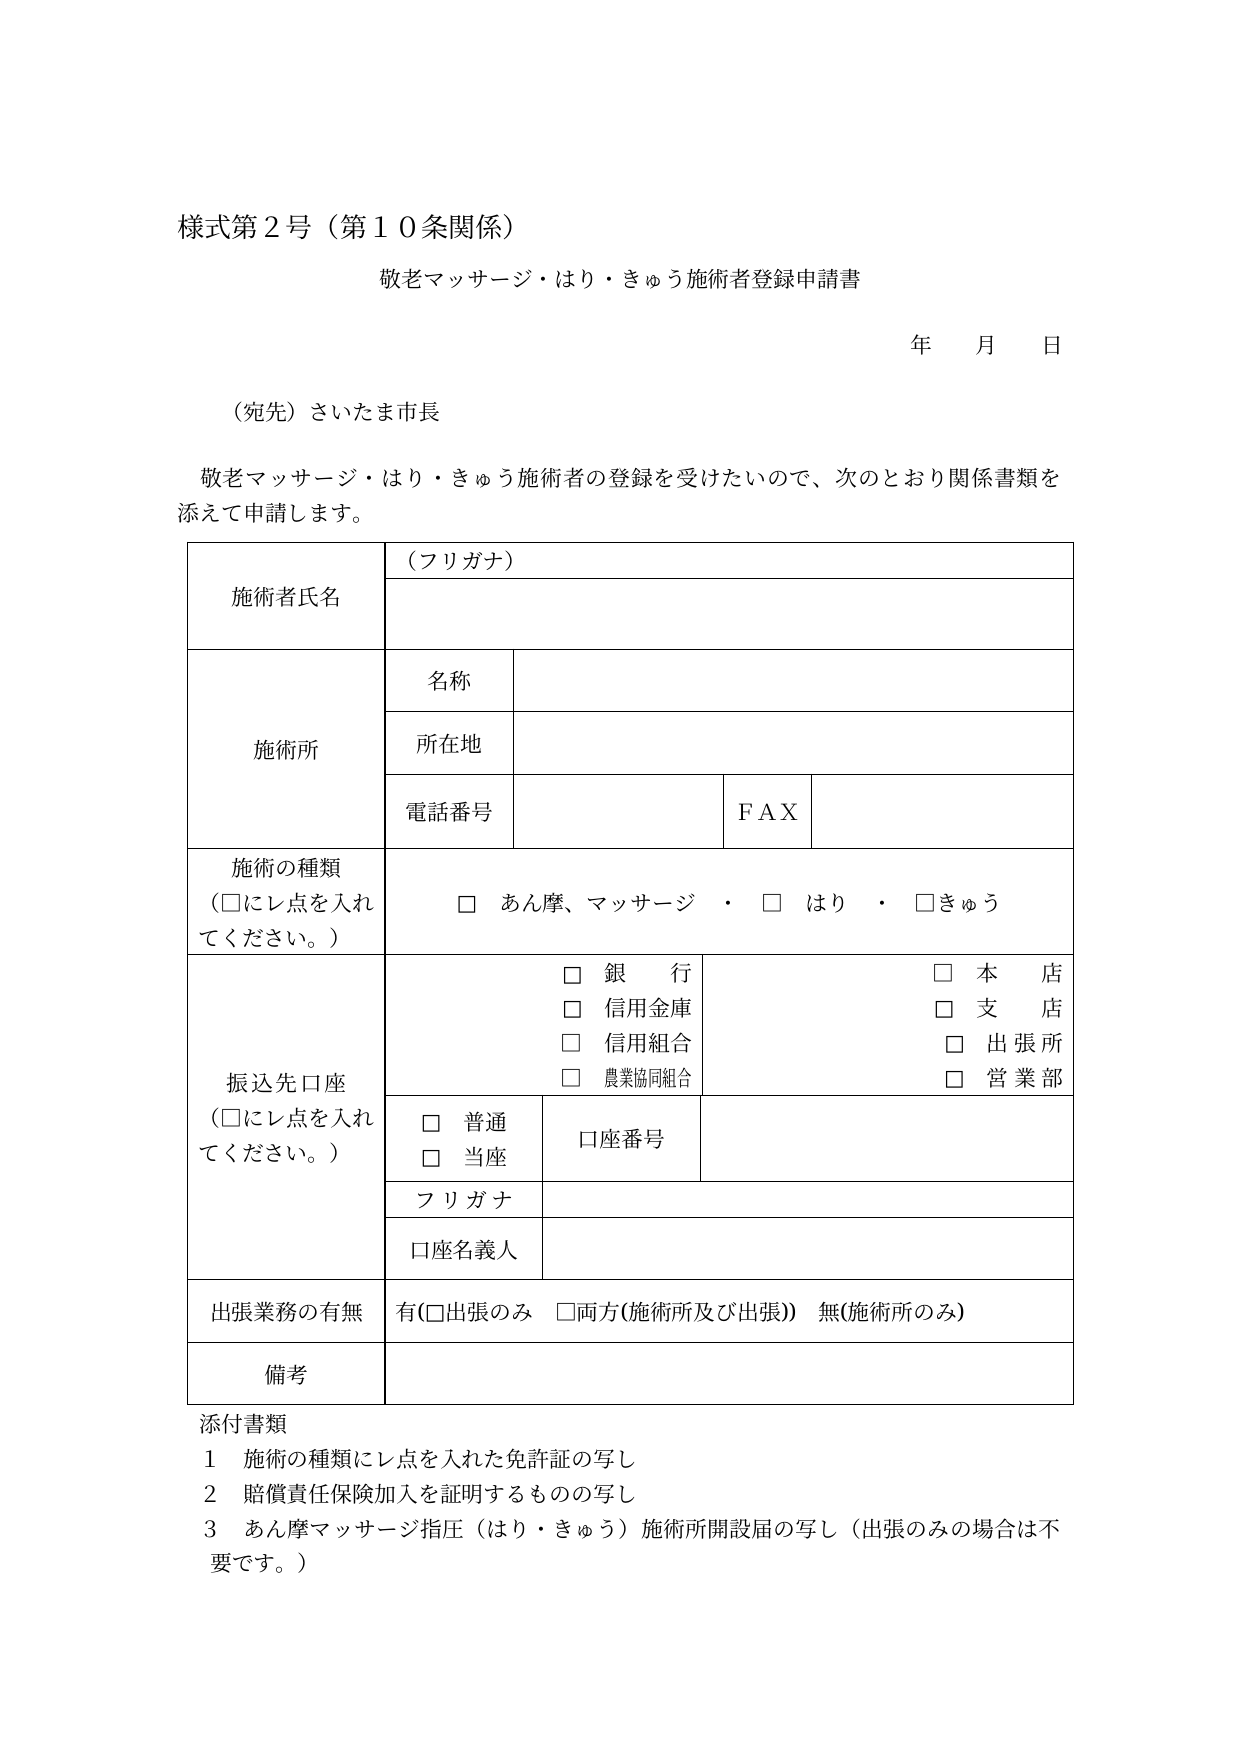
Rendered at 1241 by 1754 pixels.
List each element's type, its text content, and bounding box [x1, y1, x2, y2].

table_cell [514, 650, 1073, 711]
text 年 月 日 [177, 327, 1063, 362]
table_cell [514, 712, 1073, 773]
table_cell フリガナ [386, 1182, 542, 1217]
table_cell 出張業務の有無 [188, 1280, 384, 1342]
table_cell [543, 1218, 1073, 1279]
table_cell 施術所 [188, 650, 384, 848]
table_cell □ あん摩、マッサージ ・ □ はり ・ □きゅう [386, 849, 1073, 954]
table_cell □ 銀 行 □ 信用金庫 □ 信用組合 □ 農業協同組合 [386, 955, 702, 1094]
table_cell [386, 1343, 1073, 1404]
text 敬老マッサージ・はり・きゅう施術者の登録を受けたいので、次のとおり関係書類を 添えて申請します。 [177, 459, 1063, 529]
table_cell ＦＡＸ [724, 775, 811, 848]
table_cell 振込先口座 （□にレ点を入れてください。） [188, 955, 384, 1279]
text （宛先）さいたま市長 [177, 393, 1063, 428]
text 添付書類 [177, 1405, 1063, 1440]
table_cell 備考 [188, 1343, 384, 1404]
table_cell □ 本 店 □ 支 店 □ 出 張 所 □ 営 業 部 [703, 955, 1073, 1094]
table_header （フリガナ） [386, 543, 1073, 578]
table_cell 名称 [386, 650, 513, 711]
table_cell [543, 1182, 1073, 1217]
text １ 施術の種類にレ点を入れた免許証の写し [177, 1440, 1063, 1475]
table_cell 有(□出張のみ □両方(施術所及び出張)) 無(施術所のみ) [386, 1280, 1073, 1342]
table_header 施術者氏名 [188, 543, 384, 648]
text ３ あん摩マッサージ指圧（はり・きゅう）施術所開設届の写し（出張のみの場合は不要です。） [177, 1510, 1063, 1580]
table_cell 電話番号 [386, 775, 513, 848]
table_cell 所在地 [386, 712, 513, 773]
table_cell 口座名義人 [386, 1218, 542, 1279]
text 様式第２号（第１０条関係） [177, 191, 1063, 261]
table_cell □ 普通 □ 当座 [386, 1096, 542, 1181]
table_cell [701, 1096, 1073, 1181]
table_cell 口座番号 [543, 1096, 700, 1181]
table_cell [386, 579, 1073, 648]
table_cell 施術の種類 （□にレ点を入れてください。） [188, 849, 384, 954]
text ２ 賠償責任保険加入を証明するものの写し [177, 1475, 1063, 1510]
table_cell [812, 775, 1073, 848]
text 敬老マッサージ・はり・きゅう施術者登録申請書 [177, 261, 1063, 296]
table_cell [514, 775, 723, 848]
